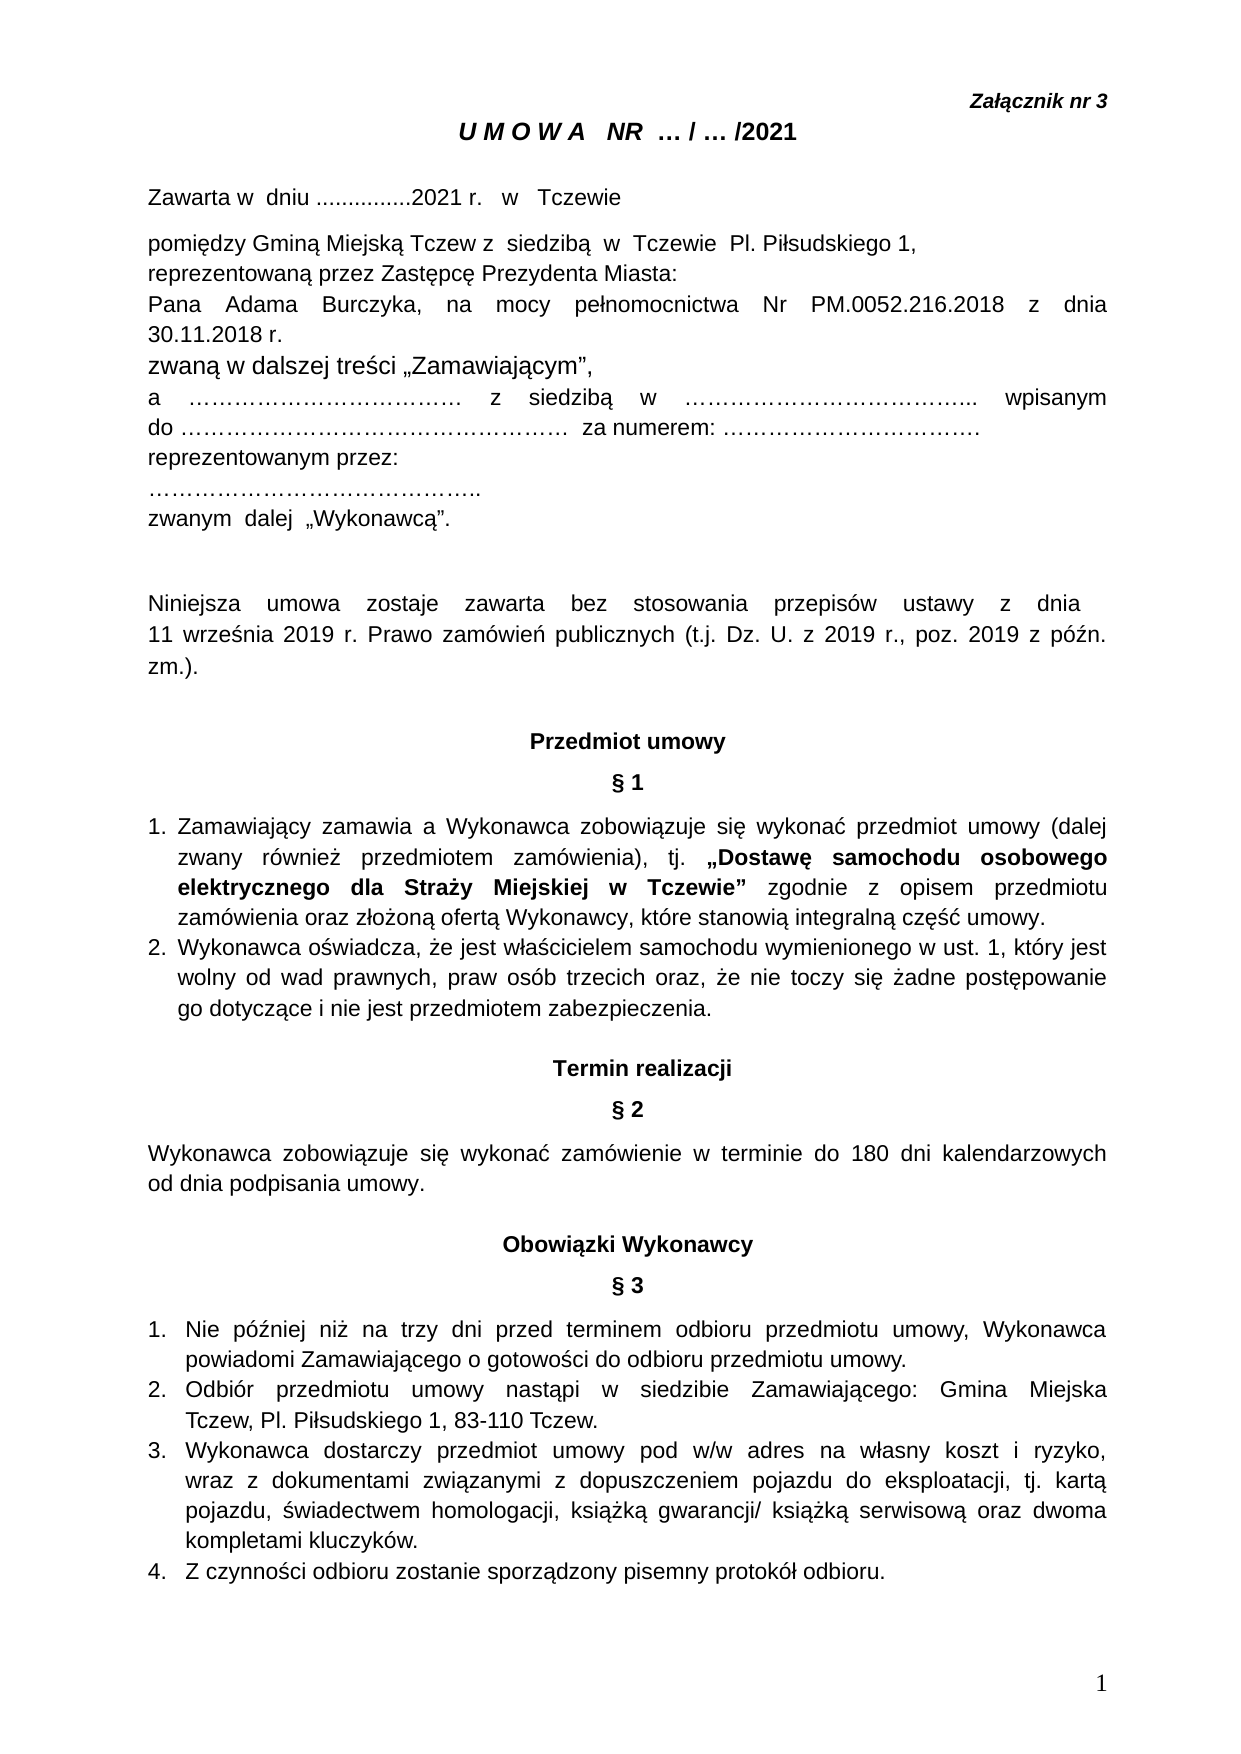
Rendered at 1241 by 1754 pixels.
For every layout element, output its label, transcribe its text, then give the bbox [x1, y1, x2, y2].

list Odbiór przedmiotu umowy nastąpi w siedzibie Zamawiającego: Gmina Miejska Tczew, Pl. Piłsudskiego 1, 83-110 Tczew. [148, 1376, 1107, 1433]
text zwanym dalej „Wykonawcą”. [148, 505, 1107, 531]
text Obowiązki Wykonawcy [148, 1231, 1107, 1257]
text § 1 [148, 769, 1107, 796]
list Wykonawca oświadcza, że jest właścicielem samochodu wymienionego w ust. 1, który jest wolny od wad prawnych, praw osób trzecich oraz, że nie toczy się żadne postępowanie go dotyczące i nie jest przedmiotem zabezpieczenia. [148, 934, 1107, 1021]
text Przedmiot umowy [148, 728, 1107, 754]
text Termin realizacji [177, 1055, 1107, 1081]
text U M O W A NR … / … /2021 [148, 117, 1107, 146]
text Niniejsza umowa zostaje zawarta bez stosowania przepisów ustawy z dnia 11 września 2019 r. Prawo zamówień publicznych (t.j. Dz. U. z 2019 r., poz. 2019 z późn. zm.). [148, 589, 1107, 679]
text § 2 [148, 1096, 1107, 1123]
list Wykonawca dostarczy przedmiot umowy pod w/w adres na własny koszt i ryzyko, wraz z dokumentami związanymi z dopuszczeniem pojazdu do eksploatacji, tj. kartą pojazdu, świadectwem homologacji, książką gwarancji/ książką serwisową oraz dwoma kompletami kluczyków. [148, 1437, 1107, 1554]
text Zawarta w dniu ...............2021 r. w Tczewie [148, 183, 1107, 210]
text …………………………………….. [148, 474, 1107, 501]
text zwaną w dalszej treści „Zamawiającym”, [148, 351, 1107, 380]
text Załącznik nr 3 [148, 89, 1107, 113]
text reprezentowanym przez: [148, 444, 1107, 471]
list Zamawiający zamawia a Wykonawca zobowiązuje się wykonać przedmiot umowy (dalej zwany również przedmiotem zamówienia), tj. „Dostawę samochodu osobowego elektrycznego dla Straży Miejskiej w Tczewie” zgodnie z opisem przedmiotu zamówienia oraz złożoną ofertą Wykonawcy, które stanowią integralną część umowy. [148, 813, 1107, 930]
text pomiędzy Gminą Miejską Tczew z siedzibą w Tczewie Pl. Piłsudskiego 1, [148, 230, 1107, 256]
list Z czynności odbioru zostanie sporządzony pisemny protokół odbioru. [148, 1558, 1107, 1584]
text a ……………………………… z siedzibą w ………………………………... wpisanym do …………………………………………… za numerem: ……………………………. [148, 384, 1107, 441]
text § 3 [148, 1272, 1107, 1298]
list Nie później niż na trzy dni przed terminem odbioru przedmiotu umowy, Wykonawca powiadomi Zamawiającego o gotowości do odbioru przedmiotu umowy. [148, 1316, 1107, 1373]
text Pana Adama Burczyka, na mocy pełnomocnictwa Nr PM.0052.216.2018 z dnia 30.11.2018 r. [148, 291, 1107, 347]
text Wykonawca zobowiązuje się wykonać zamówienie w terminie do 180 dni kalendarzowych od dnia podpisania umowy. [148, 1140, 1107, 1197]
text reprezentowaną przez Zastępcę Prezydenta Miasta: [148, 260, 1107, 287]
